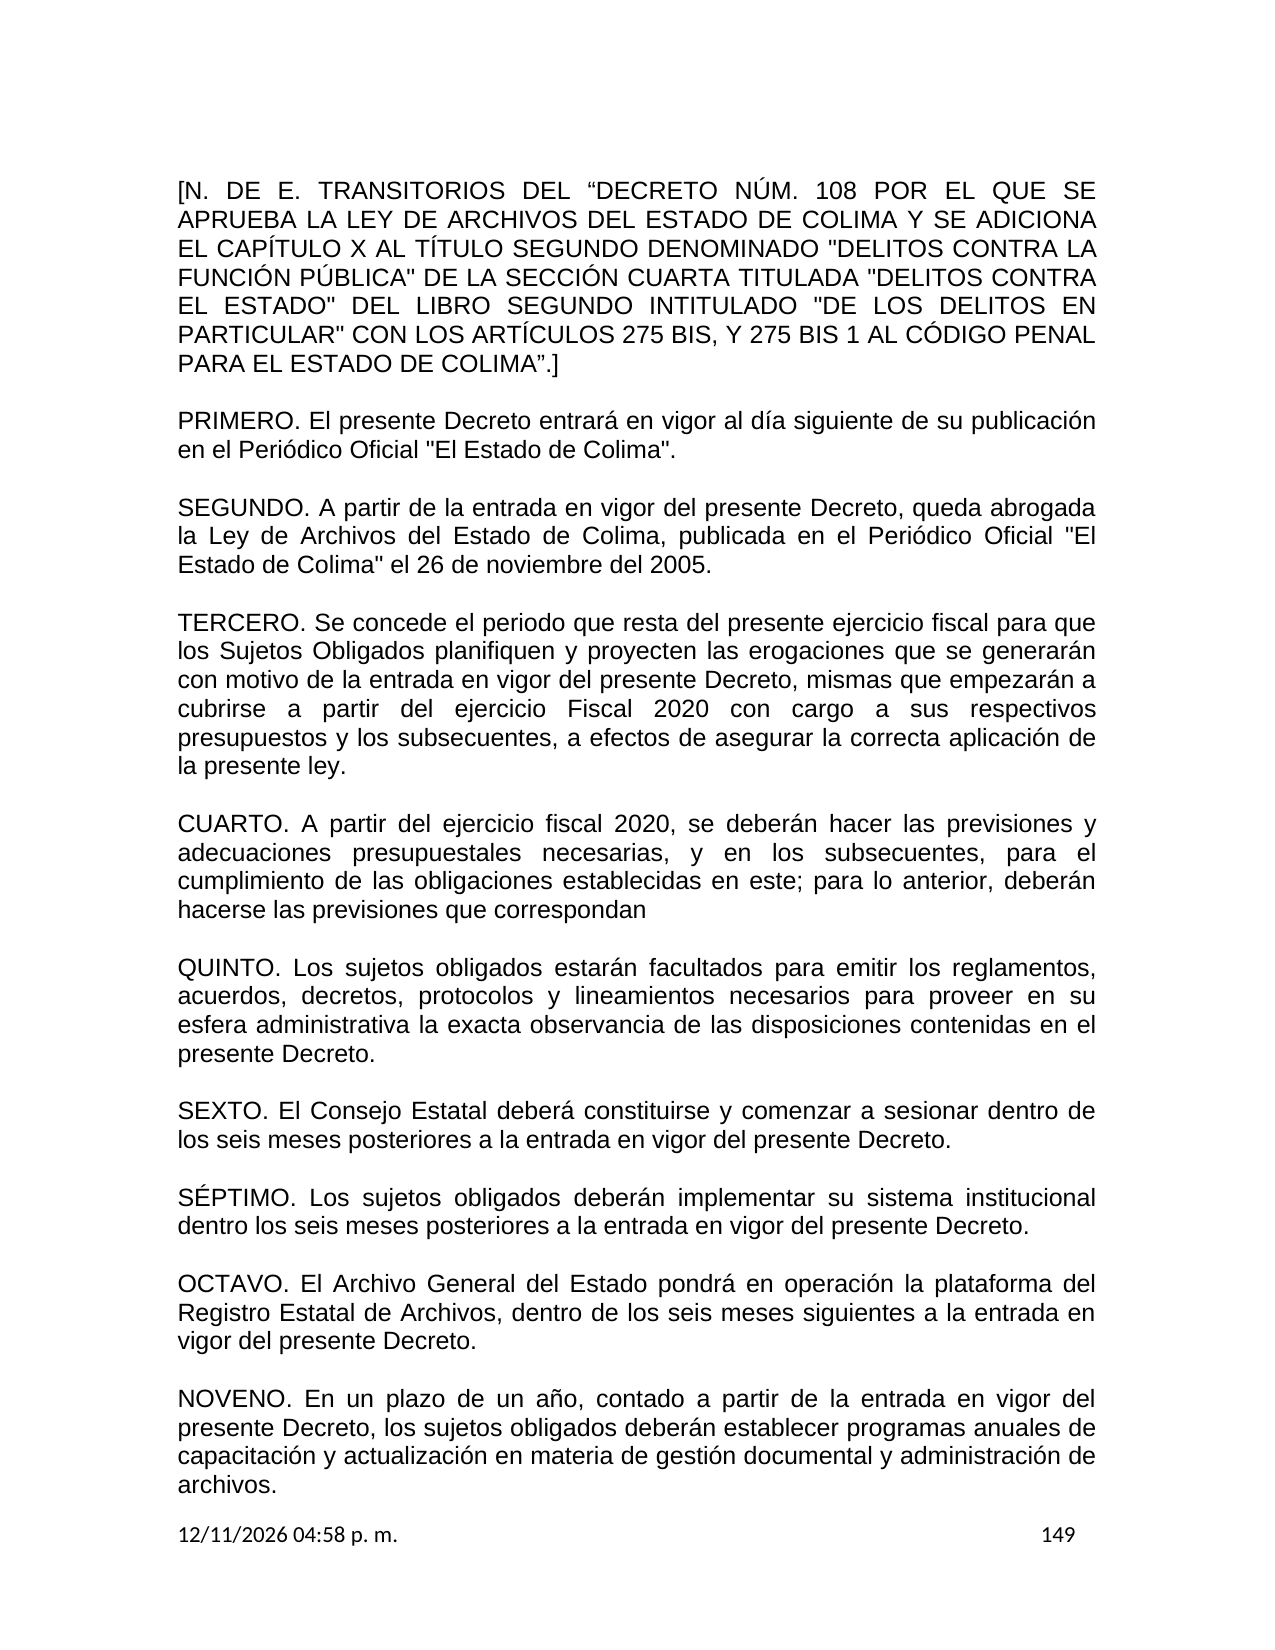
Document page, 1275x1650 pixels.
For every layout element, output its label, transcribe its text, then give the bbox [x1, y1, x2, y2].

text NOVENO. En un plazo de un año, contado a partir de la entrada en vigor del presente Decreto, los sujetos obligados deberán establecer programas anuales de capacitación y actualización en materia de gestión documental y administración de archivos. [177, 1384, 1098, 1499]
text QUINTO. Los sujetos obligados estarán facultados para emitir los reglamentos, acuerdos, decretos, protocolos y lineamientos necesarios para proveer en su esfera administrativa la exacta observancia de las disposiciones contenidas en el presente Decreto. [177, 953, 1098, 1068]
text SEGUNDO. A partir de la entrada en vigor del presente Decreto, queda abrogada la Ley de Archivos del Estado de Colima, publicada en el Periódico Oficial "El Estado de Colima" el 26 de noviembre del 2005. [177, 493, 1098, 579]
text PRIMERO. El presente Decreto entrará en vigor al día siguiente de su publicación en el Periódico Oficial "El Estado de Colima". [177, 406, 1098, 464]
text [N. DE E. TRANSITORIOS DEL “DECRETO NÚM. 108 POR EL QUE SE APRUEBA LA LEY DE ARCHIVOS DEL ESTADO DE COLIMA Y SE ADICIONA EL CAPÍTULO X AL TÍTULO SEGUNDO DENOMINADO "DELITOS CONTRA LA FUNCIÓN PÚBLICA" DE LA SECCIÓN CUARTA TITULADA "DELITOS CONTRA EL ESTADO" DEL LIBRO SEGUNDO INTITULADO "DE LOS DELITOS EN PARTICULAR" CON LOS ARTÍCULOS 275 BIS, Y 275 BIS 1 AL CÓDIGO PENAL PARA EL ESTADO DE COLIMA”.] [177, 176, 1098, 378]
text TERCERO. Se concede el periodo que resta del presente ejercicio fiscal para que los Sujetos Obligados planifiquen y proyecten las erogaciones que se generarán con motivo de la entrada en vigor del presente Decreto, mismas que empezarán a cubrirse a partir del ejercicio Fiscal 2020 con cargo a sus respectivos presupuestos y los subsecuentes, a efectos de asegurar la correcta aplicación de la presente ley. [177, 608, 1098, 780]
text SÉPTIMO. Los sujetos obligados deberán implementar su sistema institucional dentro los seis meses posteriores a la entrada en vigor del presente Decreto. [177, 1183, 1098, 1240]
text SEXTO. El Consejo Estatal deberá constituirse y comenzar a sesionar dentro de los seis meses posteriores a la entrada en vigor del presente Decreto. [177, 1096, 1098, 1154]
text CUARTO. A partir del ejercicio fiscal 2020, se deberán hacer las previsiones y adecuaciones presupuestales necesarias, y en los subsecuentes, para el cumplimiento de las obligaciones establecidas en este; para lo anterior, deberán hacerse las previsiones que correspondan [177, 809, 1098, 924]
text OCTAVO. El Archivo General del Estado pondrá en operación la plataforma del Registro Estatal de Archivos, dentro de los seis meses siguientes a la entrada en vigor del presente Decreto. [177, 1269, 1098, 1355]
